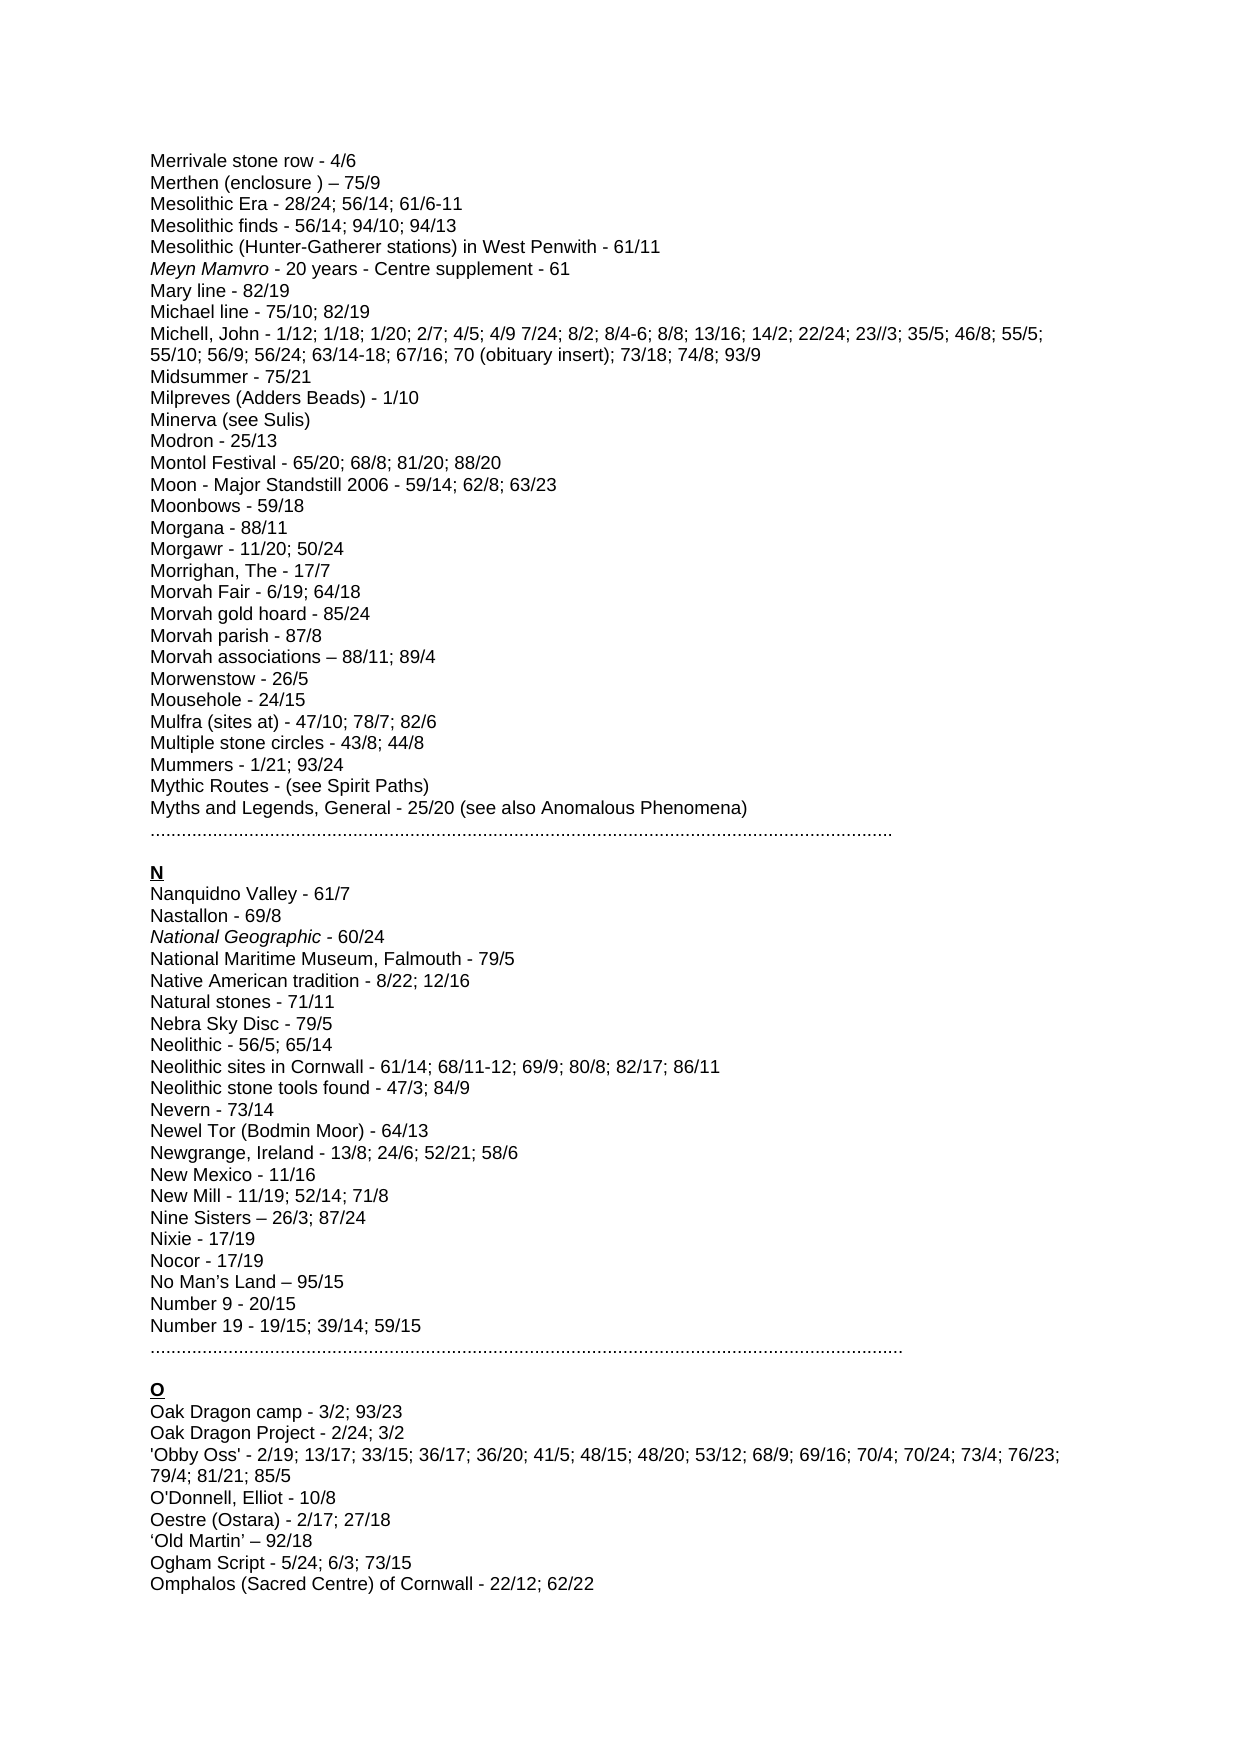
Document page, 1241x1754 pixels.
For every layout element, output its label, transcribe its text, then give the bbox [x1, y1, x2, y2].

text Nanquidno Valley - 61/7 [150, 883, 1090, 905]
text Merthen (enclosure ) – 75/9 [150, 172, 1090, 193]
text Morrighan, The - 17/7 [150, 560, 1090, 581]
text Nastallon - 69/8 [150, 905, 1090, 926]
text Moon - Major Standstill 2006 - 59/14; 62/8; 63/23 [150, 473, 1090, 495]
text Mary line - 82/19 [150, 279, 1090, 301]
text ................................................................................................................................................. [150, 1336, 1090, 1357]
text Natural stones - 71/11 [150, 991, 1090, 1012]
text Mummers - 1/21; 93/24 [150, 754, 1090, 775]
text Mulfra (sites at) - 47/10; 78/7; 82/6 [150, 711, 1090, 732]
text ............................................................................................................................................... [150, 818, 1090, 840]
text Nine Sisters – 26/3; 87/24 [150, 1207, 1090, 1228]
text Mesolithic (Hunter-Gatherer stations) in West Penwith - 61/11 [150, 236, 1090, 258]
text Oak Dragon camp - 3/2; 93/23 [150, 1401, 1090, 1422]
text Nevern - 73/14 [150, 1099, 1090, 1120]
text Mousehole - 24/15 [150, 689, 1090, 711]
text Neolithic stone tools found - 47/3; 84/9 [150, 1077, 1090, 1099]
text Number 9 - 20/15 [150, 1293, 1090, 1314]
text Morvah associations – 88/11; 89/4 [150, 646, 1090, 667]
text National Geographic - 60/24 [150, 926, 1090, 948]
text No Man’s Land – 95/15 [150, 1271, 1090, 1293]
text Newel Tor (Bodmin Moor) - 64/13 [150, 1120, 1090, 1142]
text Mesolithic Era - 28/24; 56/14; 61/6-11 [150, 193, 1090, 215]
text Omphalos (Sacred Centre) of Cornwall - 22/12; 62/22 [150, 1573, 1090, 1595]
text Myths and Legends, General - 25/20 (see also Anomalous Phenomena) [150, 797, 1090, 818]
text O [150, 1379, 1090, 1401]
text Morgana - 88/11 [150, 517, 1090, 538]
text Mesolithic finds - 56/14; 94/10; 94/13 [150, 215, 1090, 236]
text Midsummer - 75/21 [150, 366, 1090, 387]
text New Mexico - 11/16 [150, 1163, 1090, 1185]
text Nebra Sky Disc - 79/5 [150, 1012, 1090, 1034]
text Newgrange, Ireland - 13/8; 24/6; 52/21; 58/6 [150, 1142, 1090, 1163]
text 'Obby Oss' - 2/19; 13/17; 33/15; 36/17; 36/20; 41/5; 48/15; 48/20; 53/12; 68/9; 69/16; 70/4; 70/24; 73/4; 76/23; 79/4; 81/21; 85/5 [150, 1444, 1090, 1487]
text Neolithic - 56/5; 65/14 [150, 1034, 1090, 1056]
text Nocor - 17/19 [150, 1250, 1090, 1271]
text Nixie - 17/19 [150, 1228, 1090, 1250]
text Oak Dragon Project - 2/24; 3/2 [150, 1422, 1090, 1444]
text Milpreves (Adders Beads) - 1/10 [150, 387, 1090, 409]
text Morgawr - 11/20; 50/24 [150, 538, 1090, 560]
text ‘Old Martin’ – 92/18 [150, 1530, 1090, 1552]
text Ogham Script - 5/24; 6/3; 73/15 [150, 1552, 1090, 1573]
text Morvah Fair - 6/19; 64/18 [150, 581, 1090, 603]
text Meyn Mamvro - 20 years - Centre supplement - 61 [150, 258, 1090, 279]
text Mythic Routes - (see Spirit Paths) [150, 775, 1090, 797]
text New Mill - 11/19; 52/14; 71/8 [150, 1185, 1090, 1207]
text Morvah gold hoard - 85/24 [150, 603, 1090, 624]
text Merrivale stone row - 4/6 [150, 150, 1090, 172]
text Number 19 - 19/15; 39/14; 59/15 [150, 1314, 1090, 1336]
text Minerva (see Sulis) [150, 409, 1090, 430]
text Multiple stone circles - 43/8; 44/8 [150, 732, 1090, 754]
text National Maritime Museum, Falmouth - 79/5 [150, 948, 1090, 969]
text Montol Festival - 65/20; 68/8; 81/20; 88/20 [150, 452, 1090, 473]
text Moonbows - 59/18 [150, 495, 1090, 517]
text Morwenstow - 26/5 [150, 667, 1090, 689]
text Michell, John - 1/12; 1/18; 1/20; 2/7; 4/5; 4/9 7/24; 8/2; 8/4-6; 8/8; 13/16; 14/2; 22/24; 23//3; 35/5; 46/8; 55/5; 55/10; 56/9; 56/24; 63/14-18; 67/16; 70 (obituary insert); 73/18; 74/8; 93/9 [150, 322, 1090, 366]
text O'Donnell, Elliot - 10/8 [150, 1487, 1090, 1508]
text Oestre (Ostara) - 2/17; 27/18 [150, 1508, 1090, 1530]
text N [150, 862, 1090, 883]
text Morvah parish - 87/8 [150, 624, 1090, 646]
text Native American tradition - 8/22; 12/16 [150, 969, 1090, 991]
text Neolithic sites in Cornwall - 61/14; 68/11-12; 69/9; 80/8; 82/17; 86/11 [150, 1056, 1090, 1077]
text Modron - 25/13 [150, 430, 1090, 452]
text Michael line - 75/10; 82/19 [150, 301, 1090, 322]
